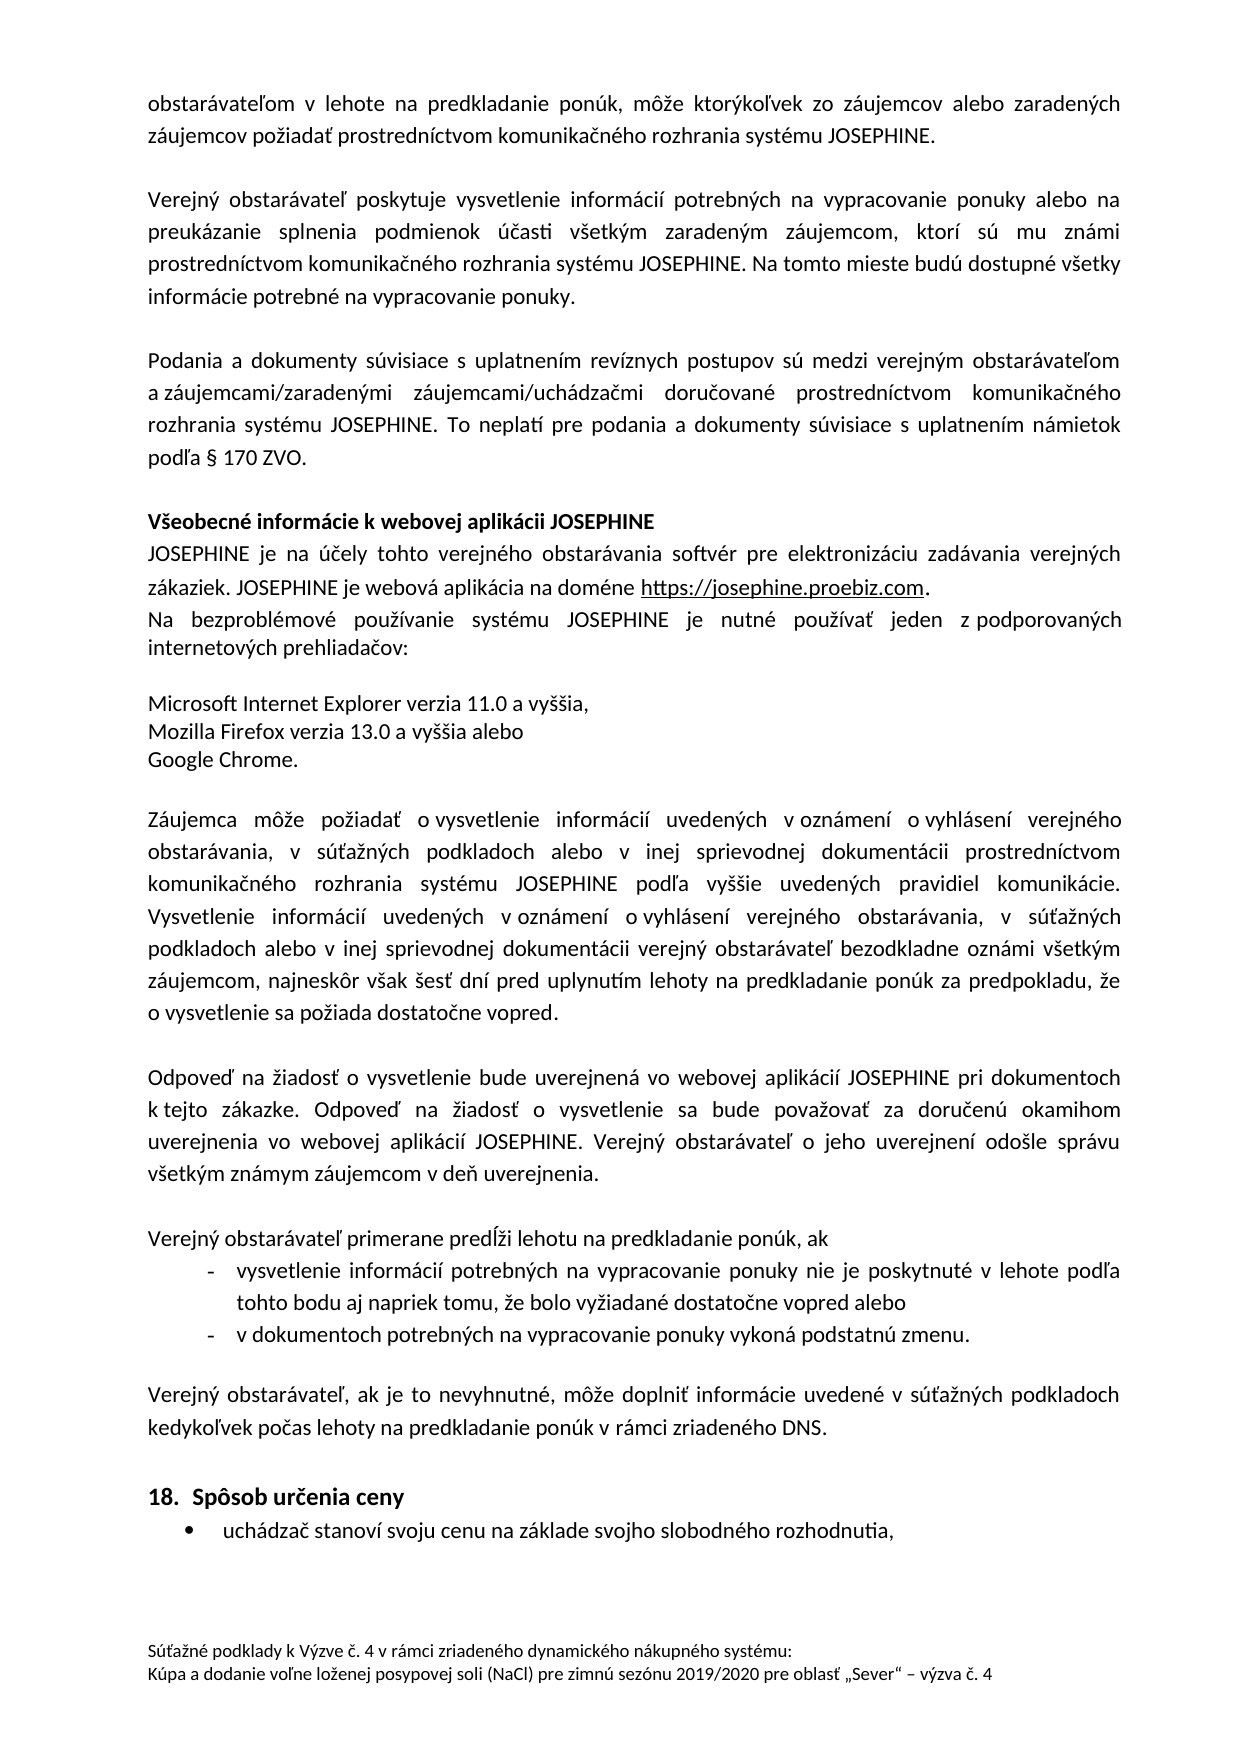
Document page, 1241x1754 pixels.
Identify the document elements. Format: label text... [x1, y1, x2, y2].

text Odpoveď na žiadosť o vysvetlenie bude uverejnená vo webovej aplikácií JOSEPHINE pri dokumentoch k tejto zákazke. Odpoveď na žiadosť o vysvetlenie sa bude považovať za doručenú okamihom uverejnenia vo webovej aplikácií JOSEPHINE. Verejný obstarávateľ o jeho uverejnení odošle správu všetkým známym záujemcom v deň uverejnenia. [148, 1063, 1122, 1187]
list v dokumentoch potrebných na vypracovanie ponuky vykoná podstatnú zmenu. [207, 1320, 1122, 1348]
text Na bezproblémové používanie systému JOSEPHINE je nutné používať jeden z podporovaných internetových prehliadačov: [148, 605, 1122, 661]
text JOSEPHINE je na účely tohto verejného obstarávania softvér pre elektronizáciu zadávania verejných zákaziek. JOSEPHINE je webová aplikácia na doméne https://josephine.proebiz.com. [148, 539, 1122, 601]
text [148, 89, 1122, 149]
list vysvetlenie informácií potrebných na vypracovanie ponuky nie je poskytnuté v lehote podľa tohto bodu aj napriek tomu, že bolo vyžiadané dostatočne vopred alebo [207, 1256, 1122, 1316]
text Google Chrome. [148, 745, 1122, 773]
text Všeobecné informácie k webovej aplikácii JOSEPHINE [148, 507, 1122, 535]
text Verejný obstarávateľ, ak je to nevyhnutné, môže doplniť informácie uvedené v súťažných podkladoch kedykoľvek počas lehoty na predkladanie ponúk v rámci zriadeného DNS. [148, 1380, 1122, 1441]
subtitle Spôsob určenia ceny [148, 1481, 1122, 1512]
text Microsoft Internet Explorer verzia 11.0 a vyššia, [148, 689, 1122, 717]
list uchádzač stanoví svoju cenu na základe svojho slobodného rozhodnutia, [185, 1516, 1122, 1544]
text Záujemca môže požiadať o vysvetlenie informácií uvedených v oznámení o vyhlásení verejného obstarávania, v súťažných podkladoch alebo v inej sprievodnej dokumentácii prostredníctvom komunikačného rozhrania systému JOSEPHINE podľa vyššie uvedených pravidiel komunikácie. Vysvetlenie informácií uvedených v oznámení o vyhlásení verejného obstarávania, v súťažných podkladoch alebo v inej sprievodnej dokumentácii verejný obstarávateľ bezodkladne oznámi všetkým záujemcom, najneskôr však šesť dní pred uplynutím lehoty na predkladanie ponúk za predpokladu, že o vysvetlenie sa požiada dostatočne vopred. [148, 805, 1122, 1026]
text Podania a dokumenty súvisiace s uplatnením revíznych postupov sú medzi verejným obstarávateľom a záujemcami/zaradenými záujemcami/uchádzačmi doručované prostredníctvom komunikačného rozhrania systému JOSEPHINE. To neplatí pre podania a dokumenty súvisiace s uplatnením námietok podľa § 170 ZVO. [148, 346, 1122, 471]
text Verejný obstarávateľ primerane predĺži lehotu na predkladanie ponúk, ak [148, 1224, 1122, 1252]
text Verejný obstarávateľ poskytuje vysvetlenie informácií potrebných na vypracovanie ponuky alebo na preukázanie splnenia podmienok účasti všetkým zaradeným záujemcom, ktorí sú mu známi prostredníctvom komunikačného rozhrania systému JOSEPHINE. Na tomto mieste budú dostupné všetky informácie potrebné na vypracovanie ponuky. [148, 185, 1122, 310]
text Mozilla Firefox verzia 13.0 a vyššia alebo [148, 717, 1122, 745]
